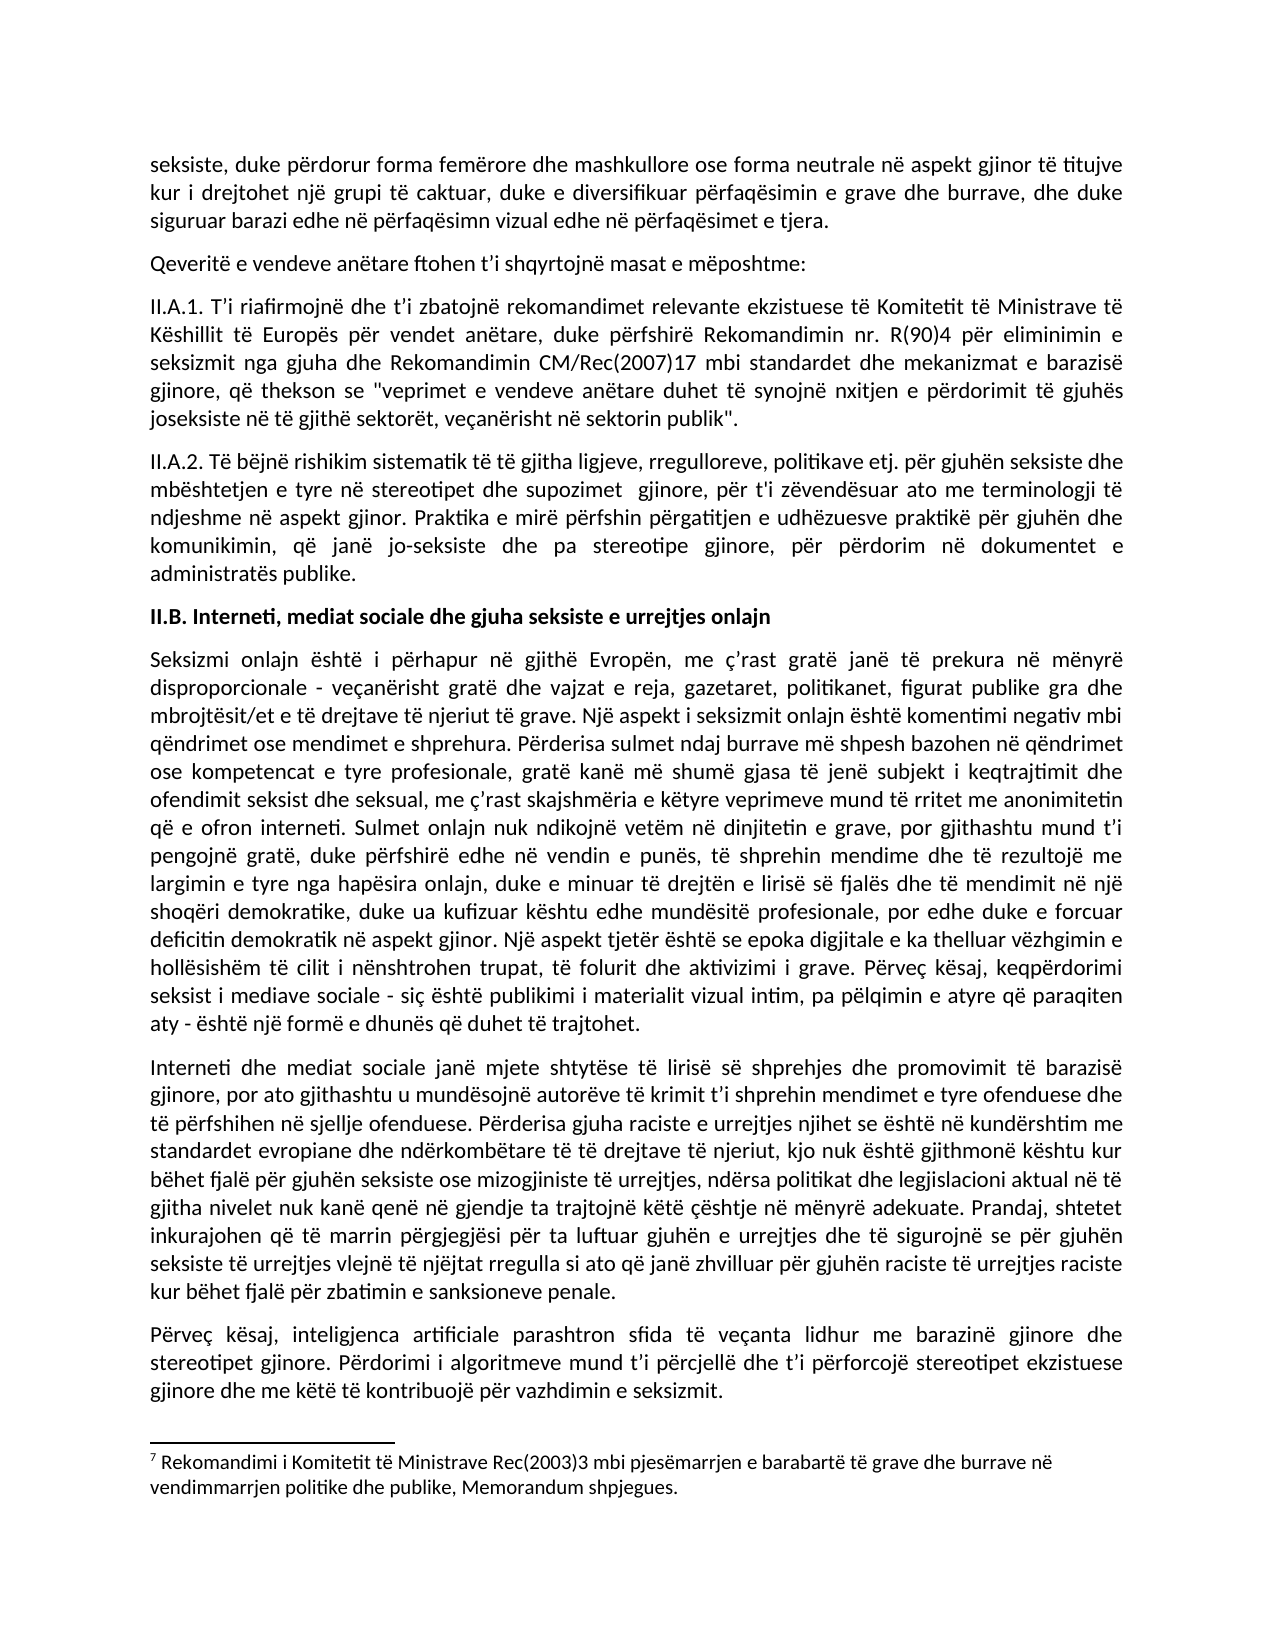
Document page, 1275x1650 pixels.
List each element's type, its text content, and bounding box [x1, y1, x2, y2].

text II.A.2. Të bëjnë rishikim sistematik të të gjitha ligjeve, rregulloreve, politikave etj. për gjuhën seksiste dhe mbështetjen e tyre në stereotipet dhe supozimet gjinore, për t'i zëvendësuar ato me terminologji të ndjeshme në aspekt gjinor. Praktika e mirë përfshin përgatitjen e udhëzuesve praktikë për gjuhën dhe komunikimin, që janë jo-seksiste dhe pa stereotipe gjinore, për përdorim në dokumentet e administratës publike. [150, 447, 1125, 587]
text Qeveritë e vendeve anëtare ftohen t’i shqyrtojnë masat e mëposhtme: [150, 249, 1125, 277]
text II.A.1. T’i riafirmojnë dhe t’i zbatojnë rekomandimet relevante ekzistuese të Komitetit të Ministrave të Këshillit të Europës për vendet anëtare, duke përfshirë Rekomandimin nr. R(90)4 për eliminimin e seksizmit nga gjuha dhe Rekomandimin CM/Rec(2007)17 mbi standardet dhe mekanizmat e barazisë gjinore, që thekson se "veprimet e vendeve anëtare duhet të synojnë nxitjen e përdorimit të gjuhës joseksiste në të gjithë sektorët, veçanërisht në sektorin publik". [150, 292, 1125, 432]
text Interneti dhe mediat sociale janë mjete shtytëse të lirisë së shprehjes dhe promovimit të barazisë gjinore, por ato gjithashtu u mundësojnë autorëve të krimit t’i shprehin mendimet e tyre ofenduese dhe të përfshihen në sjellje ofenduese. Përderisa gjuha raciste e urrejtjes njihet se është në kundërshtim me standardet evropiane dhe ndërkombëtare të të drejtave të njeriut, kjo nuk është gjithmonë kështu kur bëhet fjalë për gjuhën seksiste ose mizogjiniste të urrejtjes, ndërsa politikat dhe legjislacioni aktual në të gjitha nivelet nuk kanë qenë në gjendje ta trajtojnë këtë çështje në mënyrë adekuate. Prandaj, shtetet inkurajohen që të marrin përgjegjësi për ta luftuar gjuhën e urrejtjes dhe të sigurojnë se për gjuhën seksiste të urrejtjes vlejnë të njëjtat rregulla si ato që janë zhvilluar për gjuhën raciste të urrejtjes raciste kur bëhet fjalë për zbatimin e sanksioneve penale. [150, 1053, 1125, 1305]
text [150, 150, 1125, 234]
text II.B. Interneti, mediat sociale dhe gjuha seksiste e urrejtjes onlajn [150, 602, 1125, 630]
text Seksizmi onlajn është i përhapur në gjithë Evropën, me ç’rast gratë janë të prekura në mënyrë disproporcionale - veçanërisht gratë dhe vajzat e reja, gazetaret, politikanet, figurat publike gra dhe mbrojtësit/et e të drejtave të njeriut të grave. Një aspekt i seksizmit onlajn është komentimi negativ mbi qëndrimet ose mendimet e shprehura. Përderisa sulmet ndaj burrave më shpesh bazohen në qëndrimet ose kompetencat e tyre profesionale, gratë kanë më shumë gjasa të jenë subjekt i keqtrajtimit dhe ofendimit seksist dhe seksual, me ç’rast skajshmëria e këtyre veprimeve mund të rritet me anonimitetin që e ofron interneti. Sulmet onlajn nuk ndikojnë vetëm në dinjitetin e grave, por gjithashtu mund t’i pengojnë gratë, duke përfshirë edhe në vendin e punës, të shprehin mendime dhe të rezultojë me largimin e tyre nga hapësira onlajn, duke e minuar të drejtën e lirisë së fjalës dhe të mendimit në një shoqëri demokratike, duke ua kufizuar kështu edhe mundësitë profesionale, por edhe duke e forcuar deficitin demokratik në aspekt gjinor. Një aspekt tjetër është se epoka digjitale e ka thelluar vëzhgimin e hollësishëm të cilit i nënshtrohen trupat, të folurit dhe aktivizimi i grave. Përveç kësaj, keqpërdorimi seksist i mediave sociale - siç është publikimi i materialit vizual intim, pa pëlqimin e atyre që paraqiten aty - është një formë e dhunës që duhet të trajtohet. [150, 645, 1125, 1038]
text Përveç kësaj, inteligjenca artificiale parashtron sfida të veçanta lidhur me barazinë gjinore dhe stereotipet gjinore. Përdorimi i algoritmeve mund t’i përcjellë dhe t’i përforcojë stereotipet ekzistuese gjinore dhe me këtë të kontribuojë për vazhdimin e seksizmit. [150, 1320, 1125, 1404]
